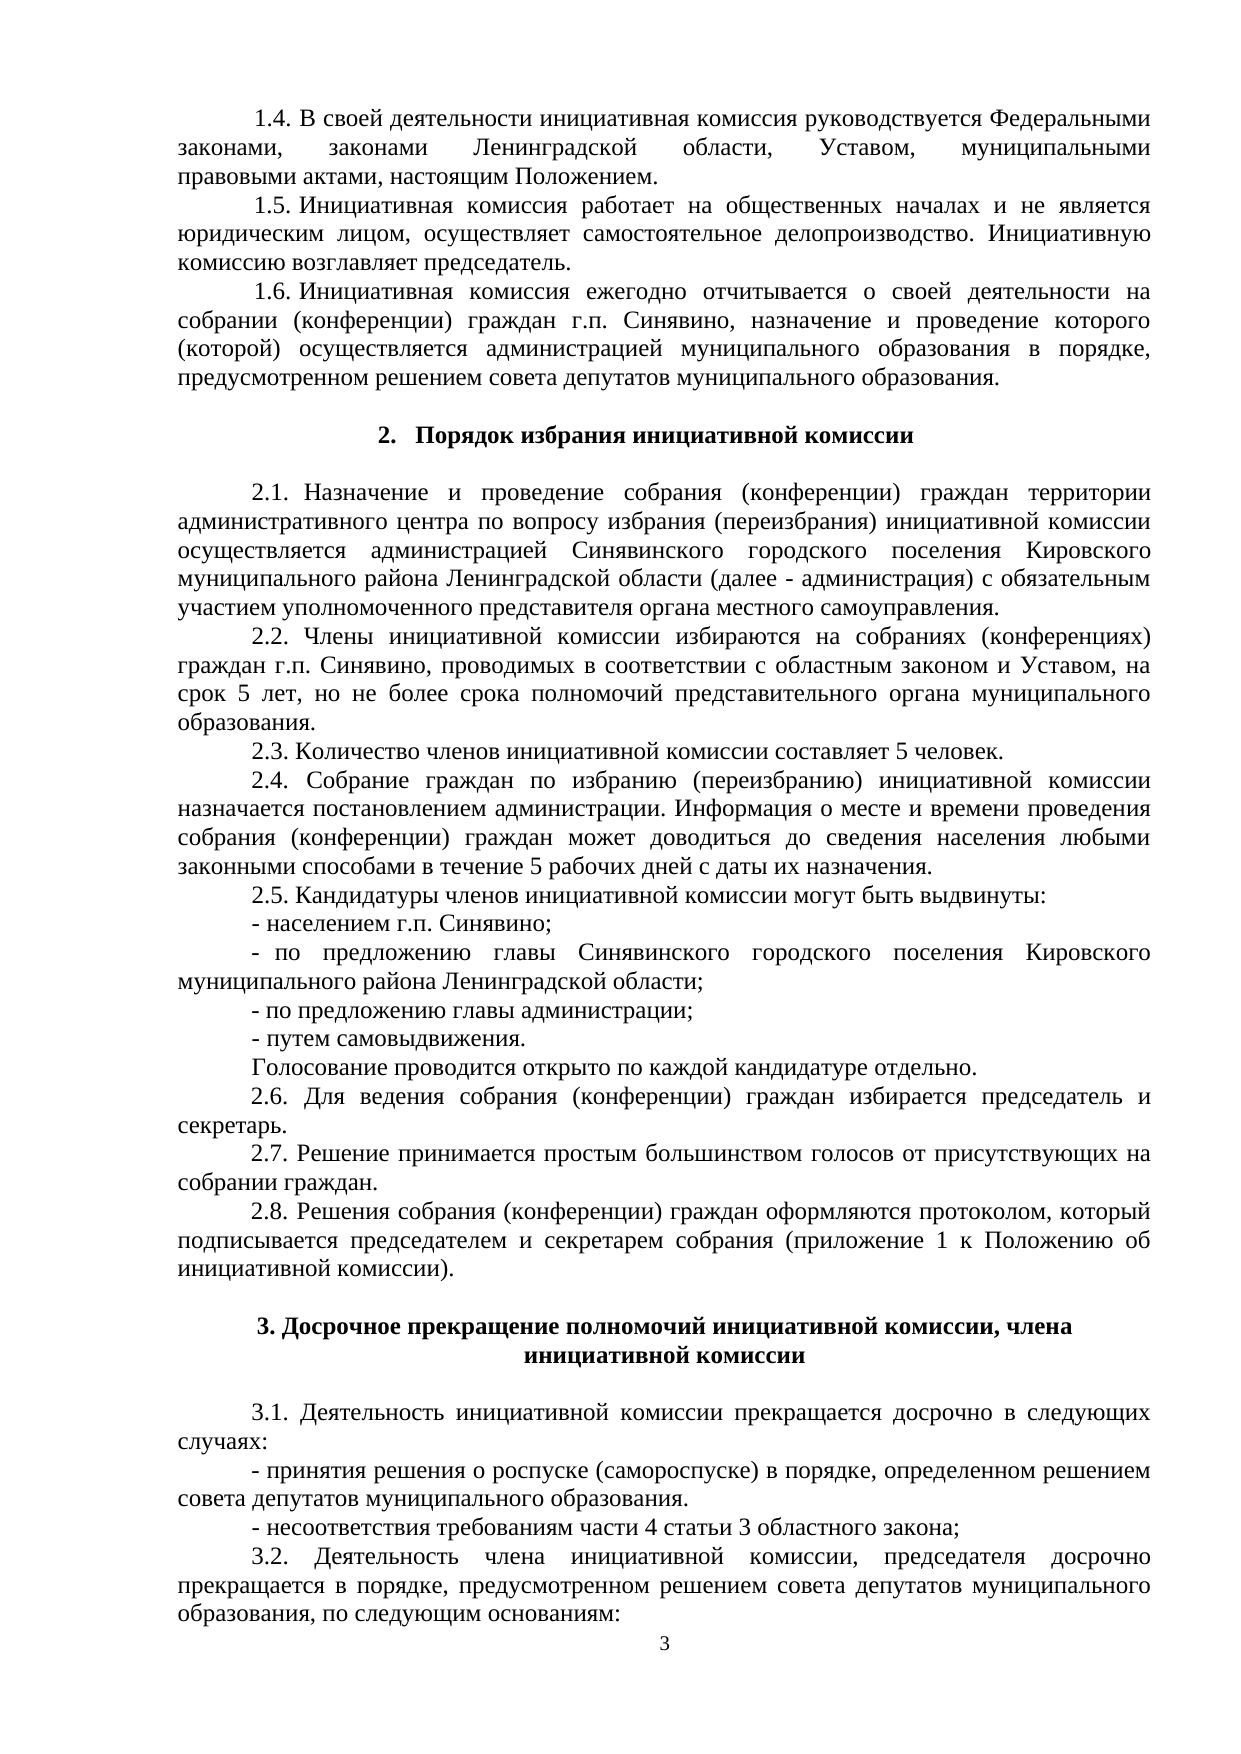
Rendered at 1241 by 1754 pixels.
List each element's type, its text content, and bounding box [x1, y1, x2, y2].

text инициативной комиссии [177, 1340, 1152, 1368]
text - путем самовыдвижения. [177, 1023, 1152, 1052]
list Инициативная комиссия работает на общественных началах и не является юридическим лицом, осуществляет самостоятельное делопроизводство. Инициативную комиссию возглавляет председатель. [177, 190, 1152, 276]
list Решения собрания (конференции) граждан оформляются протоколом, который подписывается председателем и секретарем собрания (приложение 1 к Положению об инициативной комиссии). [177, 1196, 1152, 1282]
text 3. Досрочное прекращение полномочий инициативной комиссии, члена [177, 1311, 1152, 1340]
text Голосование проводится открыто по каждой кандидатуре отдельно. [177, 1052, 1152, 1081]
text - населением г.п. Синявино; [177, 908, 1152, 937]
text 2.5. Кандидатуры членов инициативной комиссии могут быть выдвинуты: [177, 880, 1152, 908]
list Инициативная комиссия ежегодно отчитывается о своей деятельности на собрании (конференции) граждан г.п. Синявино, назначение и проведение которого (которой) осуществляется администрацией муниципального образования в порядке, предусмотренном решением совета депутатов муниципального образования. [177, 276, 1152, 391]
list Решение принимается простым большинством голосов от присутствующих на собрании граждан. [177, 1138, 1152, 1196]
text 2.4. Собрание граждан по избранию (переизбранию) инициативной комиссии назначается постановлением администрации. Информация о месте и времени проведения собрания (конференции) граждан может доводиться до сведения населения любыми законными способами в течение 5 рабочих дней с даты их назначения. [177, 765, 1152, 880]
text 2.3. Количество членов инициативной комиссии составляет 5 человек. [177, 736, 1152, 765]
text 3.1. Деятельность инициативной комиссии прекращается досрочно в следующих случаях: [177, 1397, 1152, 1455]
text 2.6. Для ведения собрания (конференции) граждан избирается председатель и секретарь. [177, 1081, 1152, 1138]
text - по предложению главы Синявинского городского поселения Кировского муниципального района Ленинградской области; [177, 937, 1152, 995]
list Члены инициативной комиссии избираются на собраниях (конференциях) граждан г.п. Синявино, проводимых в соответствии с областным законом и Уставом, на срок 5 лет, но не более срока полномочий представительного органа муниципального образования. [177, 621, 1152, 736]
text - принятия решения о роспуске (самороспуске) в порядке, определенном решением совета депутатов муниципального образования. [177, 1455, 1152, 1512]
text - по предложению главы администрации; [177, 995, 1152, 1023]
list Порядок избрания инициативной комиссии [140, 420, 1152, 448]
text 1.4. В своей деятельности инициативная комиссия руководствуется Федеральными законами, законами Ленинградской области, Уставом, муниципальными правовыми актами, настоящим Положением. [177, 103, 1152, 190]
list Назначение и проведение собрания (конференции) граждан территории административного центра по вопросу избрания (переизбрания) инициативной комиссии осуществляется администрацией Синявинского городского поселения Кировского муниципального района Ленинградской области (далее - администрация) с обязательным участием уполномоченного представителя органа местного самоуправления. [177, 477, 1152, 621]
text - несоответствия требованиям части 4 статьи 3 областного закона; [177, 1512, 1152, 1541]
text 3.2. Деятельность члена инициативной комиссии, председателя досрочно прекращается в порядке, предусмотренном решением совета депутатов муниципального образования, по следующим основаниям: [177, 1541, 1152, 1627]
